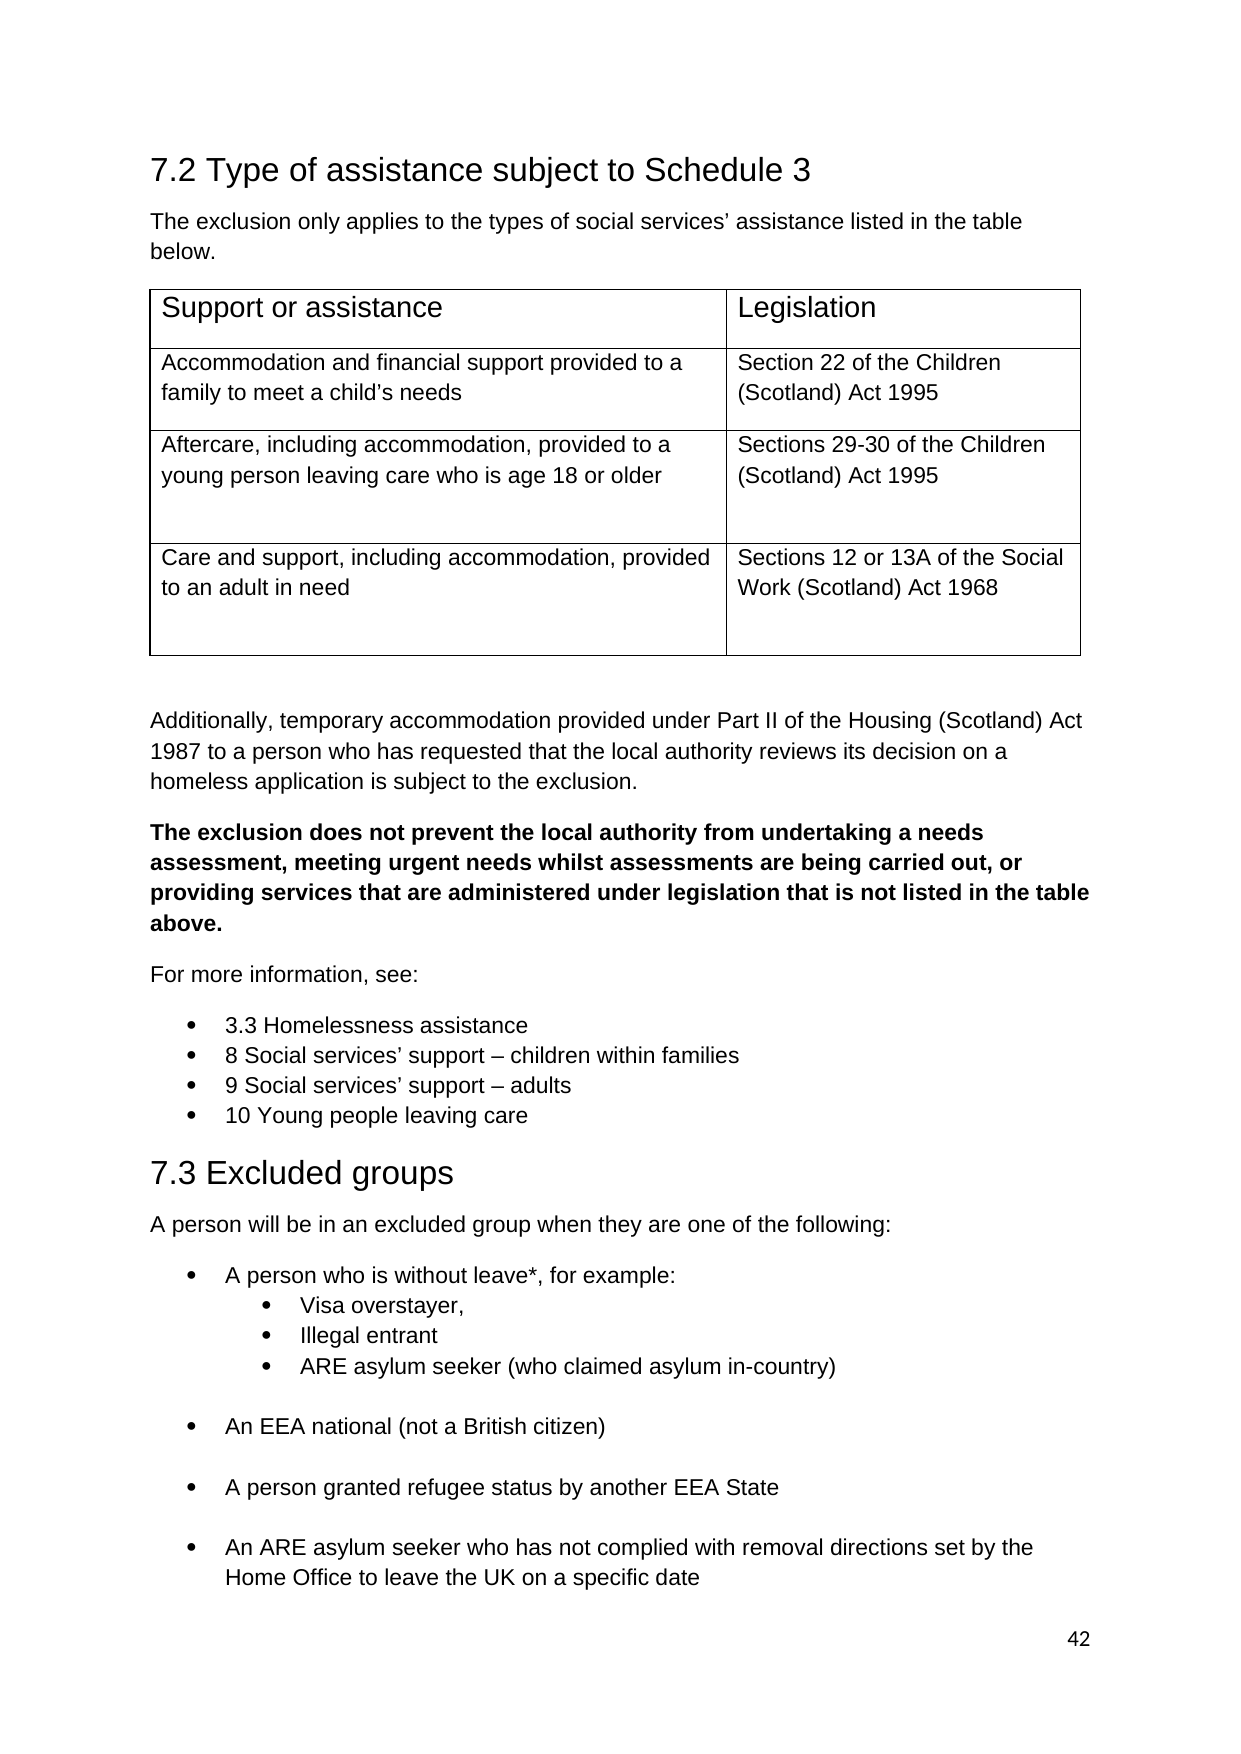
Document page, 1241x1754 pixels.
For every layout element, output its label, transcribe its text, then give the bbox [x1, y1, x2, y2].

text The exclusion only applies to the types of social services’ assistance listed in the table below. [150, 208, 1090, 264]
table_cell Aftercare, including accommodation, provided to a young person leaving care who is age 18 or older [151, 431, 726, 543]
subtitle 7.3 Excluded groups [150, 1153, 1090, 1192]
text For more information, see: [150, 961, 1090, 987]
table_header Legislation [727, 290, 1080, 348]
table_cell Accommodation and financial support provided to a family to meet a child’s needs [151, 349, 726, 430]
table_cell Care and support, including accommodation, provided to an adult in need [151, 544, 726, 655]
list ARE asylum seeker (who claimed asylum in-country) [262, 1353, 1090, 1379]
list An ARE asylum seeker who has not complied with removal directions set by the Home Office to leave the UK on a specific date [187, 1534, 1090, 1590]
list Illegal entrant [262, 1322, 1090, 1349]
text A person will be in an excluded group when they are one of the following: [150, 1211, 1090, 1237]
list 9 Social services’ support – adults [187, 1072, 1090, 1098]
table_header Support or assistance [151, 290, 726, 348]
text Additionally, temporary accommodation provided under Part II of the Housing (Scotland) Act 1987 to a person who has requested that the local authority reviews its decision on a homeless application is subject to the exclusion. [150, 707, 1090, 794]
list 3.3 Homelessness assistance [187, 1012, 1090, 1038]
table_cell Section 22 of the Children (Scotland) Act 1995 [727, 349, 1080, 430]
text The exclusion does not prevent the local authority from undertaking a needs assessment, meeting urgent needs whilst assessments are being carried out, or providing services that are administered under legislation that is not listed in the table above. [150, 819, 1090, 936]
table_cell Sections 29-30 of the Children (Scotland) Act 1995 [727, 431, 1080, 543]
list 10 Young people leaving care [187, 1102, 1090, 1129]
subtitle 7.2 Type of assistance subject to Schedule 3 [150, 150, 1090, 188]
list A person who is without leave*, for example: [187, 1262, 1090, 1288]
table_cell Sections 12 or 13A of the Social Work (Scotland) Act 1968 [727, 544, 1080, 655]
list Visa overstayer, [262, 1292, 1090, 1318]
list An EEA national (not a British citizen) [187, 1413, 1090, 1439]
list A person granted refugee status by another EEA State [187, 1473, 1090, 1500]
list 8 Social services’ support – children within families [187, 1042, 1090, 1068]
